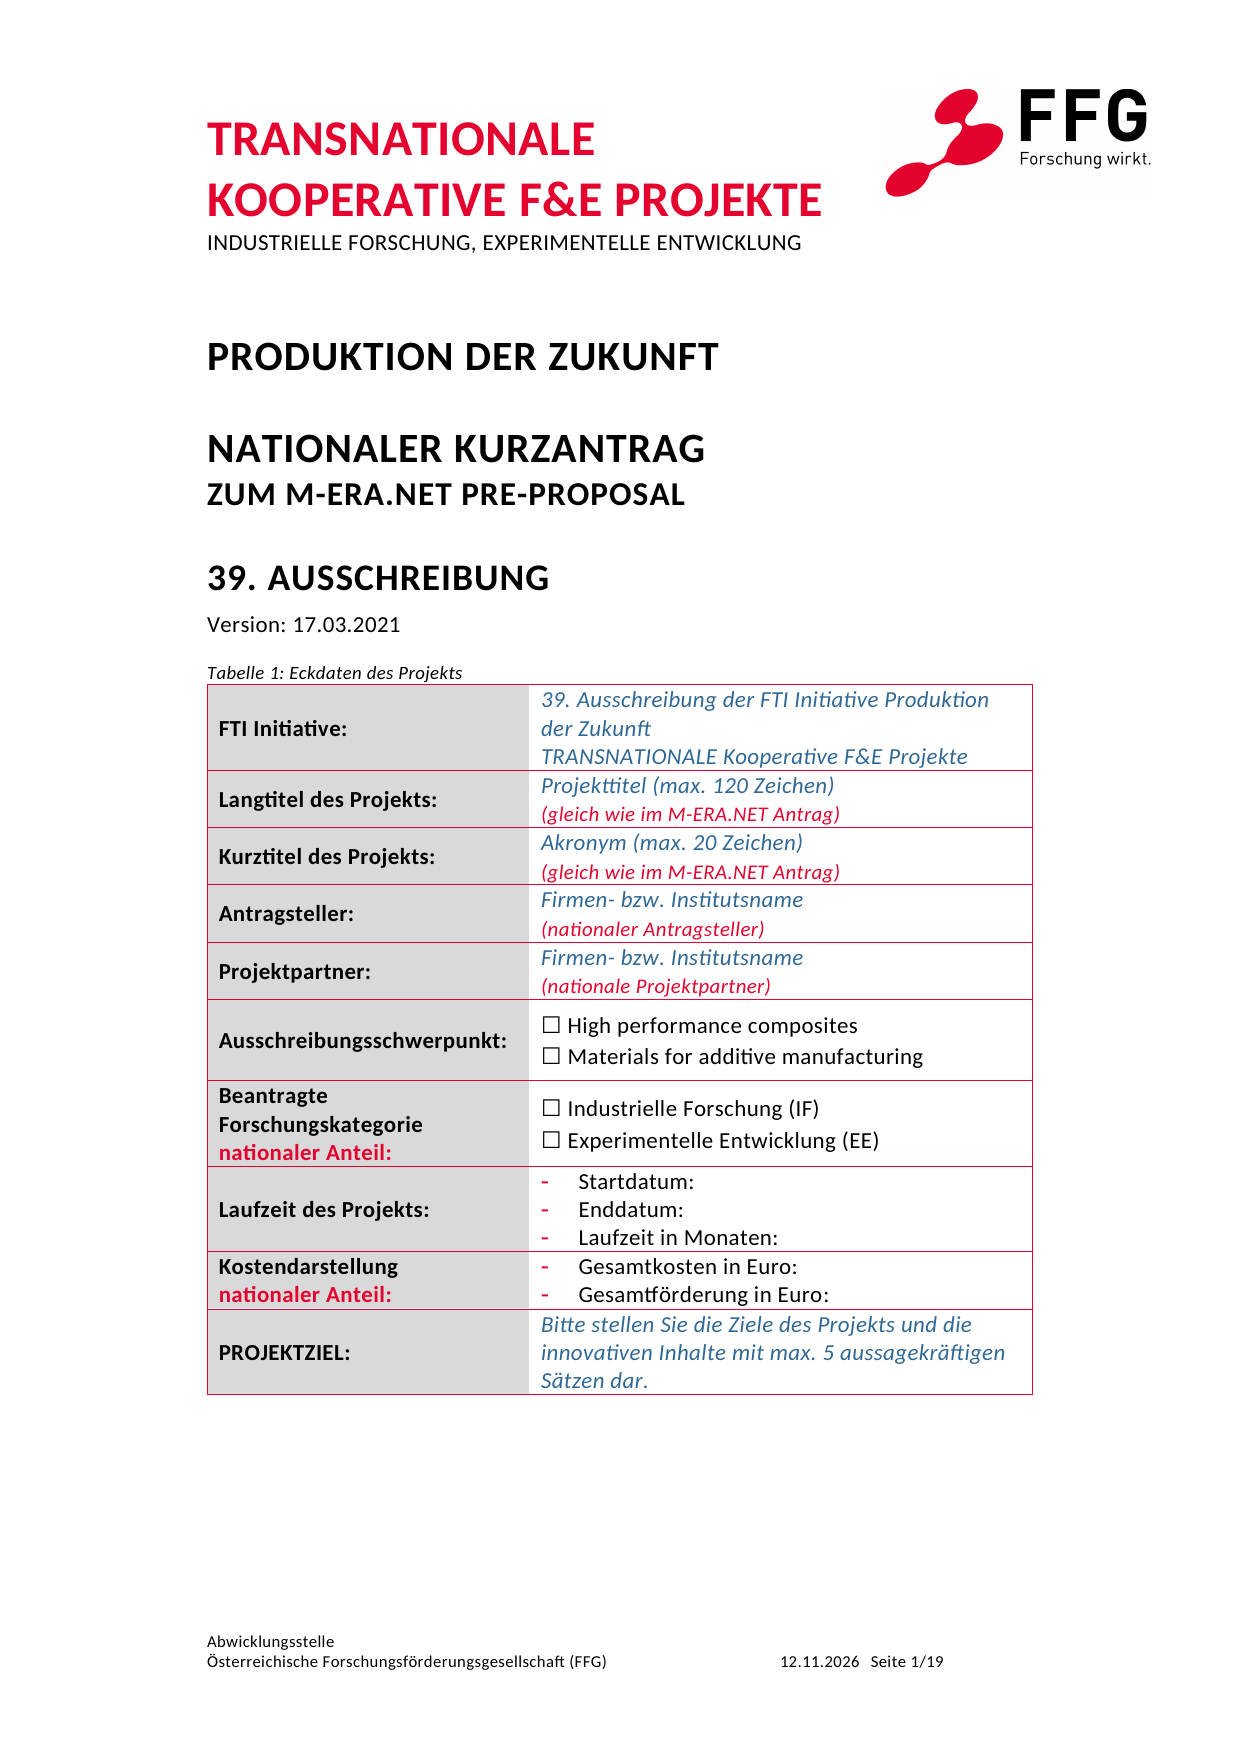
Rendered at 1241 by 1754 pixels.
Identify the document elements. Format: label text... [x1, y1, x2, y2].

table_cell Gesamtkosten in Euro: Gesamtförderung in Euro: [530, 1252, 1032, 1308]
table_cell Langtitel des Projekts: [208, 771, 529, 827]
table_cell Beantragte Forschungskategorie nationaler Anteil: [208, 1081, 529, 1166]
table_cell Projektpartner: [208, 943, 529, 999]
text Produktion der Zukunft [207, 330, 1033, 381]
table_cell Antragsteller: [208, 885, 529, 942]
table_header 39. Ausschreibung der FTI Initiative Produktion der Zukunft TRANSNATIONALE Kooperative F&E Projekte [530, 685, 1032, 770]
text 39. Ausschreibung [207, 554, 1033, 600]
table_cell Startdatum: Enddatum: Laufzeit in Monaten: [530, 1167, 1032, 1251]
table_cell Kostendarstellung nationaler Anteil: [208, 1252, 529, 1308]
table_cell Industrielle Forschung (IF) Experimentelle Entwicklung (EE) [530, 1081, 1032, 1166]
text Nationaler kurzantrag [207, 422, 1033, 473]
table_cell Firmen- bzw. Institutsname (nationaler Antragsteller) [530, 885, 1032, 942]
table_cell Kurztitel des Projekts: [208, 828, 529, 884]
table_cell Firmen- bzw. Institutsname (nationale Projektpartner) [530, 943, 1032, 999]
table_cell High performance composites Materials for additive manufacturing [530, 1000, 1032, 1080]
table_cell Akronym (max. 20 Zeichen) (gleich wie im M-ERA.NET Antrag) [530, 828, 1032, 884]
table_cell Projekttitel (max. 120 Zeichen) (gleich wie im M-ERA.NET Antrag) [530, 771, 1032, 827]
picture [885, 89, 1151, 197]
table_cell PROJEKTZIEL: [208, 1310, 529, 1394]
table_cell Ausschreibungsschwerpunkt: [208, 1000, 529, 1080]
text Version: 17.03.2021 [207, 610, 1033, 638]
text zum M-ERA.Net pre-proposal [207, 473, 1033, 513]
table_cell Bitte stellen Sie die Ziele des Projekts und die innovativen Inhalte mit max. 5 aussagekräftigen Sätzen dar. [530, 1310, 1032, 1394]
table_cell Laufzeit des Projekts: [208, 1167, 529, 1251]
table_header FTI Initiative: [208, 685, 529, 770]
